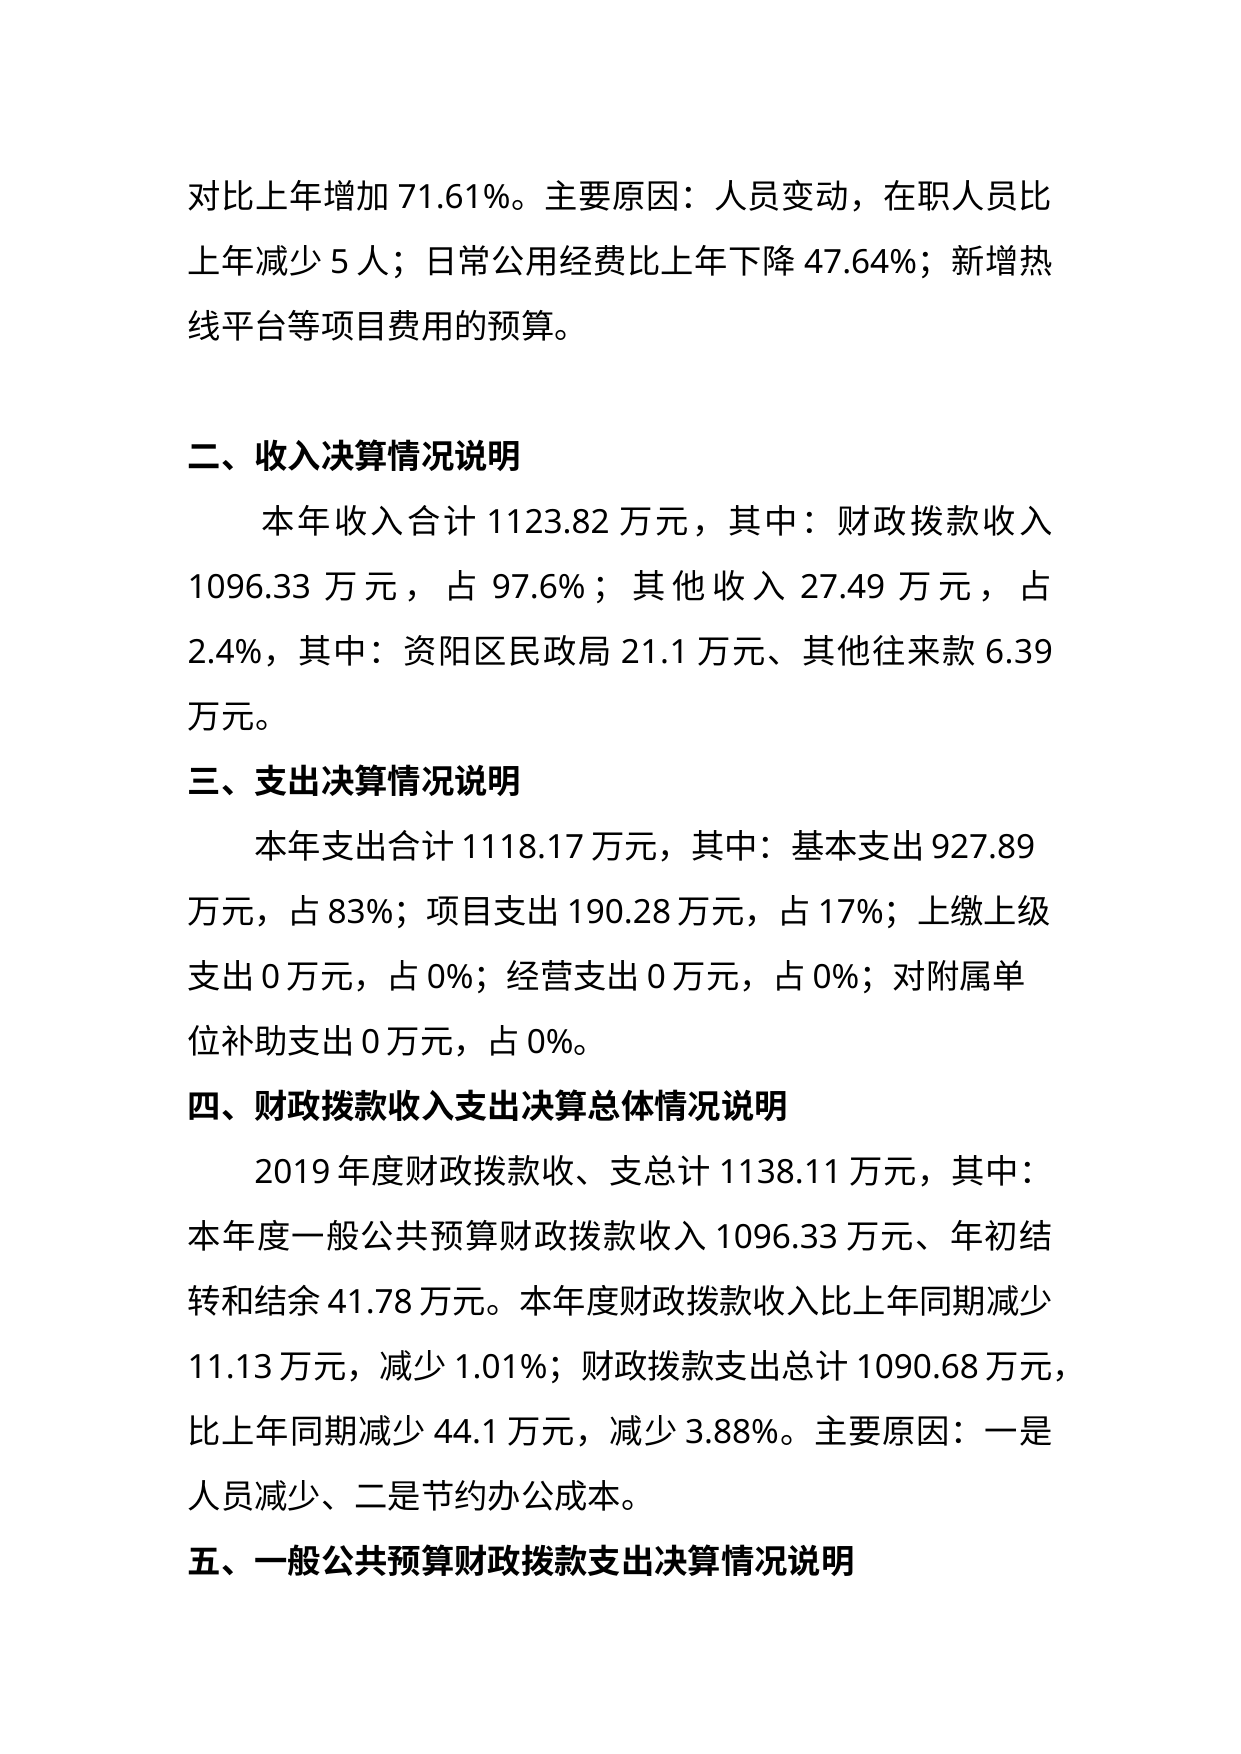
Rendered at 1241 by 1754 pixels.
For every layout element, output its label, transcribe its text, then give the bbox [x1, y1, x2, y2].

text 四、财政拨款收入支出决算总体情况说明 [187, 1072, 1053, 1137]
list 一般公共预算财政拨款支出决算情况说明 [187, 1527, 1053, 1592]
text 2019年度财政拨款收、支总计1138.11万元，其中：本年度一般公共预算财政拨款收入1096.33万元、年初结转和结余41.78万元。本年度财政拨款收入比上年同期减少11.13万元，减少1.01%；财政拨款支出总计1090.68万元，比上年同期减少44.1万元，减少3.88%。主要原因：一是人员减少、二是节约办公成本。 [187, 1137, 1053, 1527]
text 本年收入合计1123.82万元，其中：财政拨款收入1096.33万元，占97.6%；其他收入27.49万元，占2.4%，其中：资阳区民政局21.1万元、其他往来款6.39万元。 [187, 487, 1053, 747]
text 三、支出决算情况说明 [187, 747, 1053, 812]
text 二、收入决算情况说明 [187, 422, 1053, 487]
text 本年支出合计1118.17万元，其中：基本支出927.89万元，占83%；项目支出190.28万元，占17%；上缴上级支出0万元，占0%；经营支出0万元，占0%；对附属单位补助支出0万元，占0%。 [187, 812, 1053, 1072]
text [187, 162, 1053, 422]
